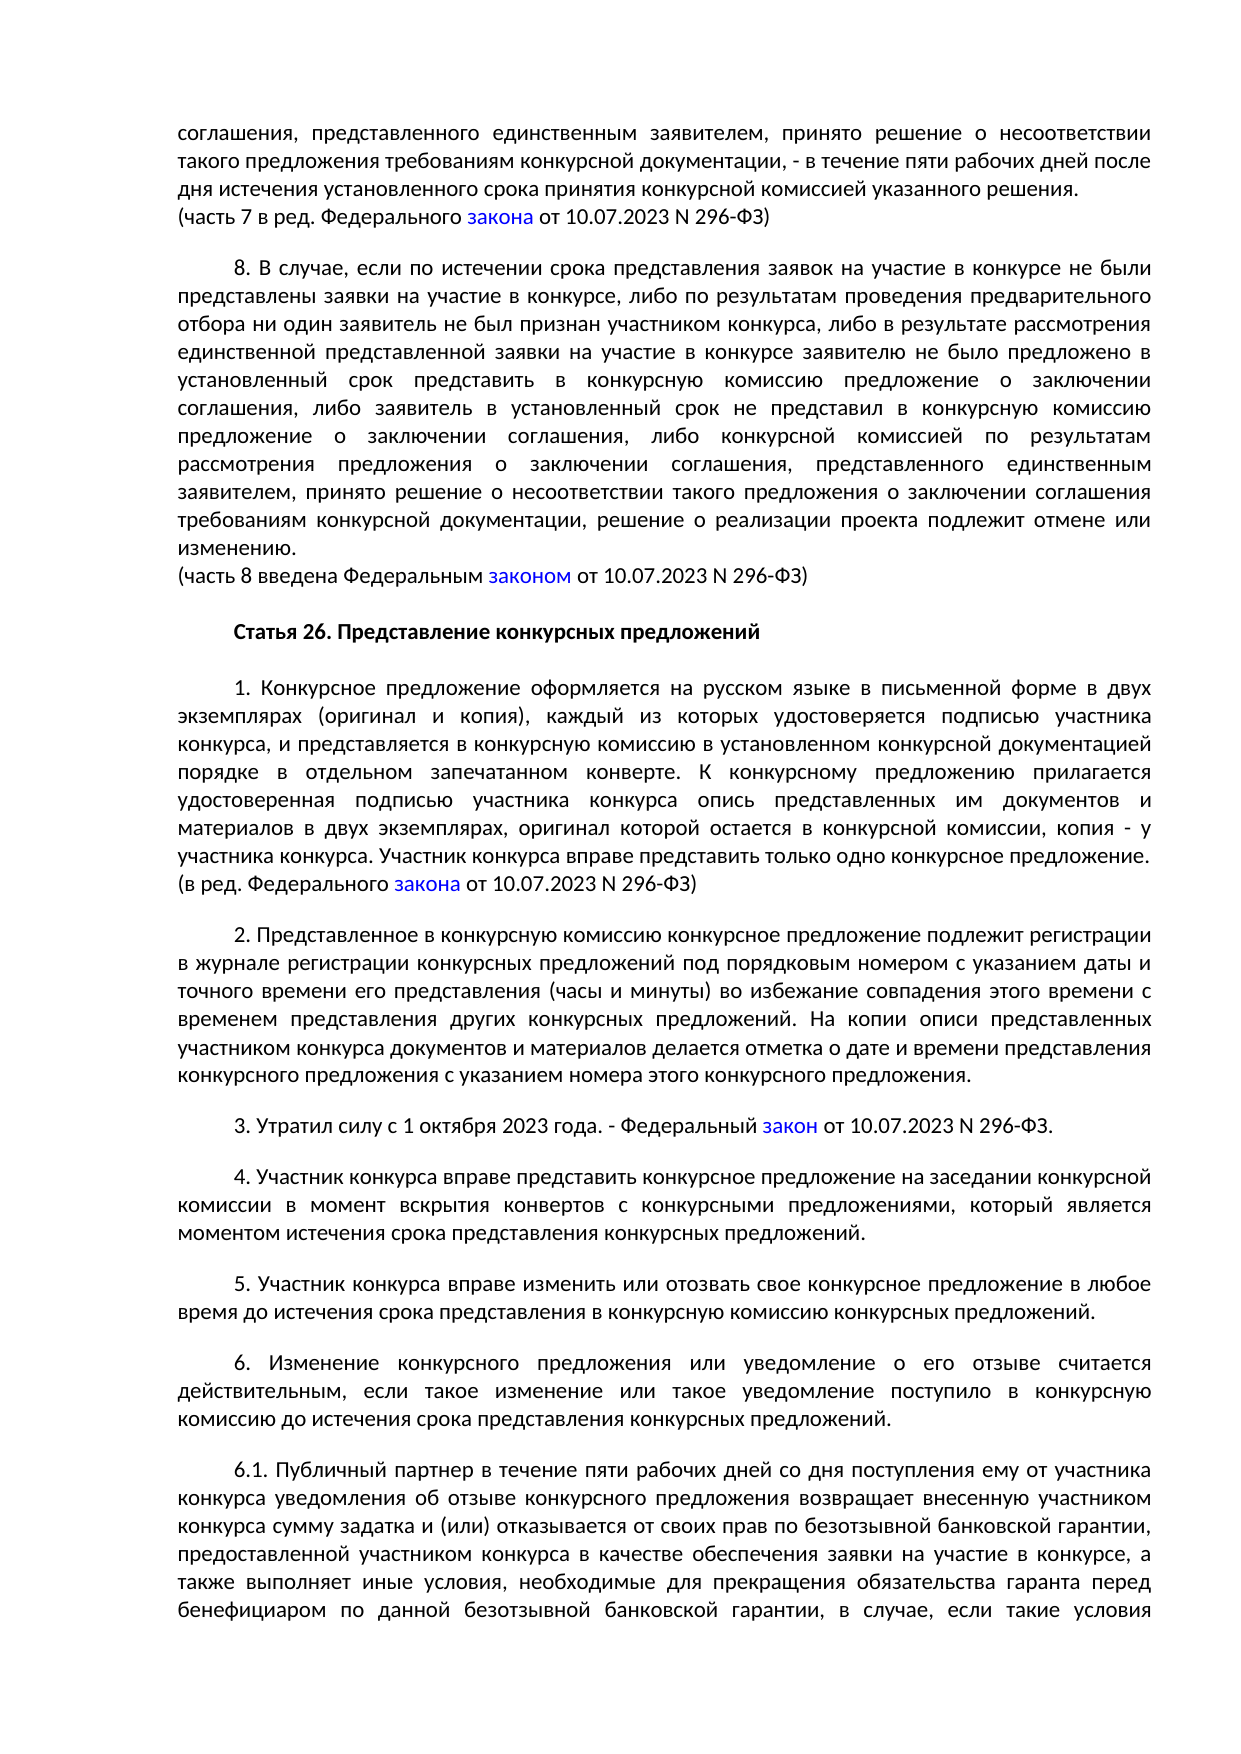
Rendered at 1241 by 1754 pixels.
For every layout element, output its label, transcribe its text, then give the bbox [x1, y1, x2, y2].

title Статья 26. Представление конкурсных предложений [177, 617, 1152, 645]
text 4. Участник конкурса вправе представить конкурсное предложение на заседании конкурсной комиссии в момент вскрытия конвертов с конкурсными предложениями, который является моментом истечения срока представления конкурсных предложений. [177, 1162, 1152, 1247]
text (часть 7 в ред. Федерального закона от 10.07.2023 N 296-ФЗ) [177, 202, 1152, 230]
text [177, 118, 1152, 202]
text 8. В случае, если по истечении срока представления заявок на участие в конкурсе не были представлены заявки на участие в конкурсе, либо по результатам проведения предварительного отбора ни один заявитель не был признан участником конкурса, либо в результате рассмотрения единственной представленной заявки на участие в конкурсе заявителю не было предложено в установленный срок представить в конкурсную комиссию предложение о заключении соглашения, либо заявитель в установленный срок не представил в конкурсную комиссию предложение о заключении соглашения, либо конкурсной комиссией по результатам рассмотрения предложения о заключении соглашения, представленного единственным заявителем, принято решение о несоответствии такого предложения о заключении соглашения требованиям конкурсной документации, решение о реализации проекта подлежит отмене или изменению. [177, 253, 1152, 561]
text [177, 1455, 1152, 1623]
text (часть 8 введена Федеральным законом от 10.07.2023 N 296-ФЗ) [177, 561, 1152, 589]
text 2. Представленное в конкурсную комиссию конкурсное предложение подлежит регистрации в журнале регистрации конкурсных предложений под порядковым номером с указанием даты и точного времени его представления (часы и минуты) во избежание совпадения этого времени с временем представления других конкурсных предложений. На копии описи представленных участником конкурса документов и материалов делается отметка о дате и времени представления конкурсного предложения с указанием номера этого конкурсного предложения. [177, 921, 1152, 1089]
text (в ред. Федерального закона от 10.07.2023 N 296-ФЗ) [177, 869, 1152, 898]
text 1. Конкурсное предложение оформляется на русском языке в письменной форме в двух экземплярах (оригинал и копия), каждый из которых удостоверяется подписью участника конкурса, и представляется в конкурсную комиссию в установленном конкурсной документацией порядке в отдельном запечатанном конверте. К конкурсному предложению прилагается удостоверенная подписью участника конкурса опись представленных им документов и материалов в двух экземплярах, оригинал которой остается в конкурсной комиссии, копия - у участника конкурса. Участник конкурса вправе представить только одно конкурсное предложение. [177, 673, 1152, 869]
text 5. Участник конкурса вправе изменить или отозвать свое конкурсное предложение в любое время до истечения срока представления в конкурсную комиссию конкурсных предложений. [177, 1269, 1152, 1326]
text 6. Изменение конкурсного предложения или уведомление о его отзыве считается действительным, если такое изменение или такое уведомление поступило в конкурсную комиссию до истечения срока представления конкурсных предложений. [177, 1348, 1152, 1432]
text 3. Утратил силу с 1 октября 2023 года. - Федеральный закон от 10.07.2023 N 296-ФЗ. [177, 1112, 1152, 1139]
